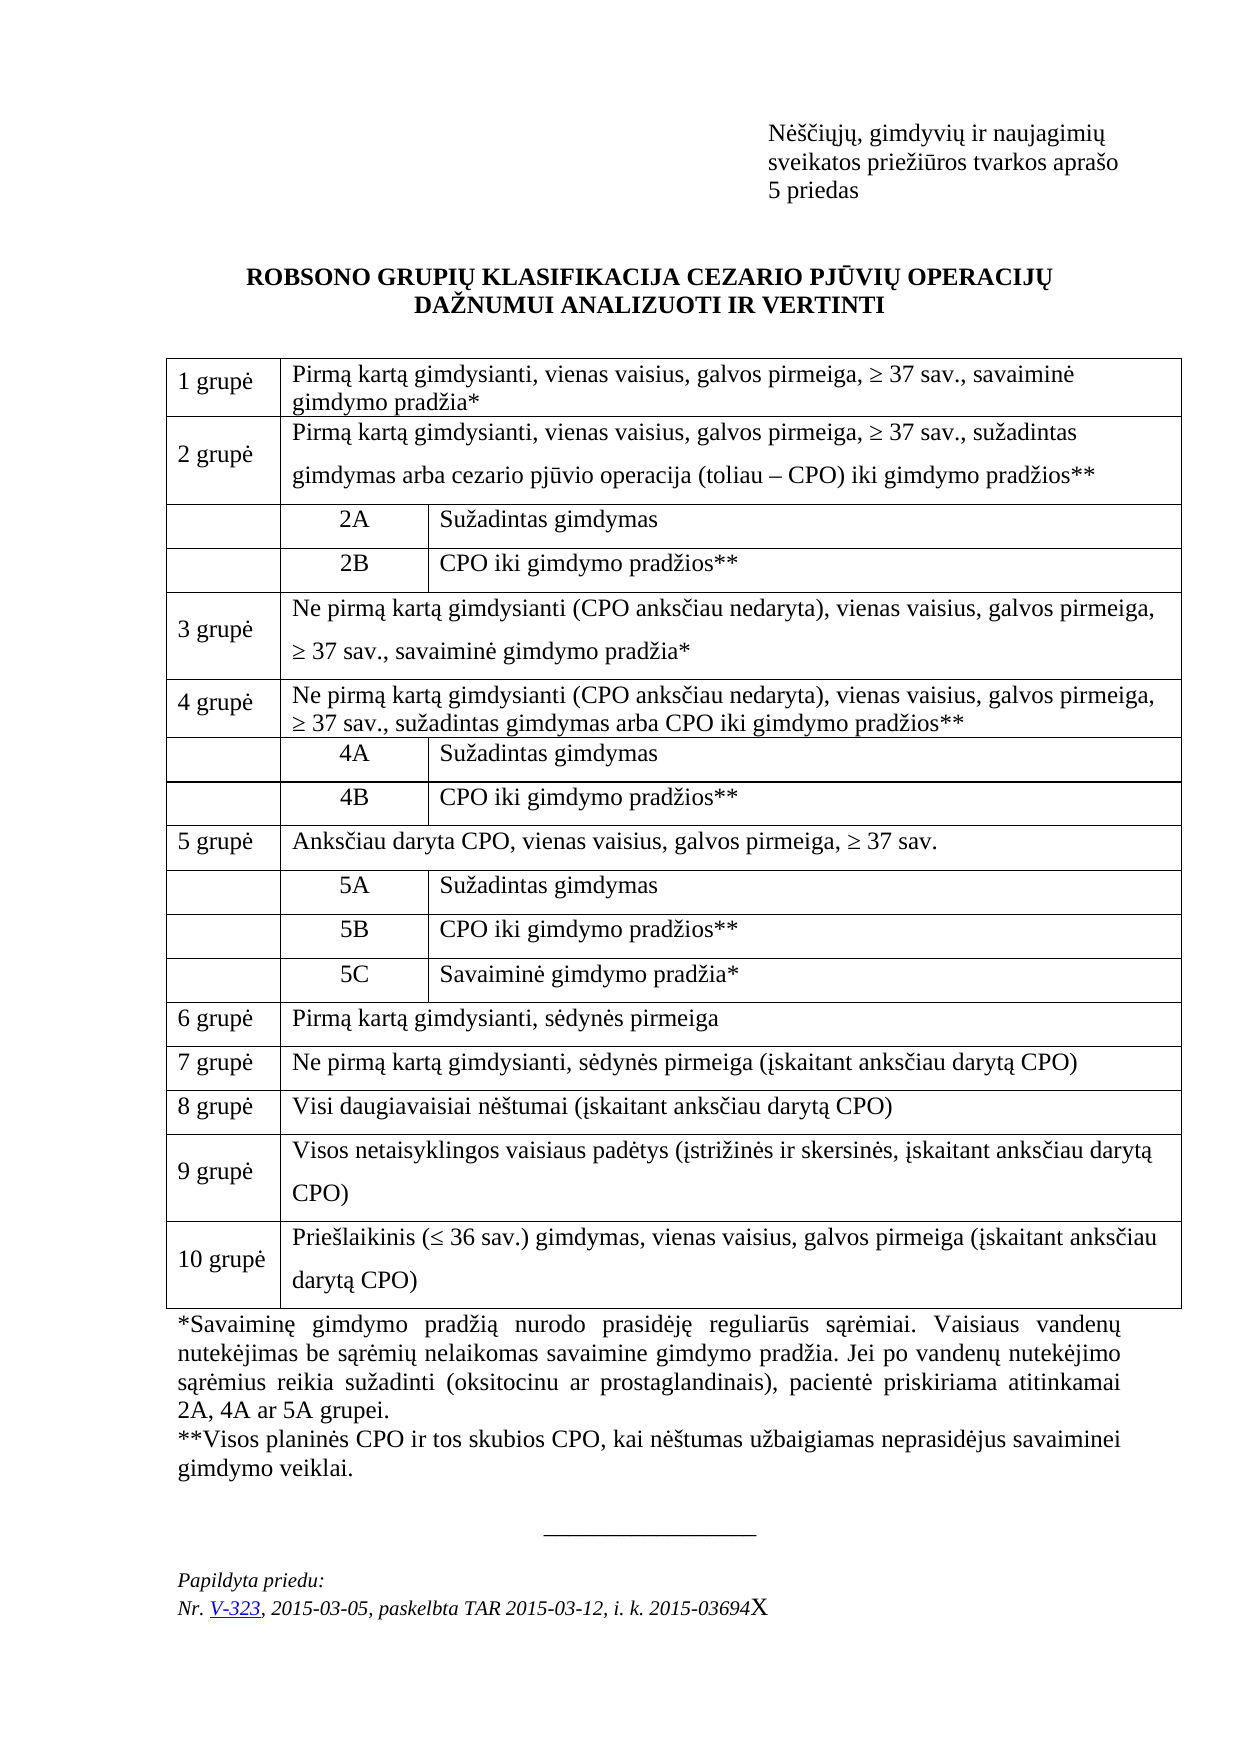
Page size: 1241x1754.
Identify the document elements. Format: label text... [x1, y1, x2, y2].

table_cell [167, 738, 280, 781]
table_cell [167, 915, 280, 958]
table_cell 4 grupė [167, 680, 280, 737]
table_header 1 grupė [167, 359, 280, 416]
table_cell Sužadintas gimdymas [429, 738, 1181, 781]
table_cell 5 grupė [167, 826, 280, 869]
table_cell Pirmą kartą gimdysianti, sėdynės pirmeiga [281, 1003, 1181, 1046]
table_cell 7 grupė [167, 1047, 280, 1090]
table_cell 3 grupė [167, 593, 280, 679]
table_cell [167, 549, 280, 592]
table_cell Savaiminė gimdymo pradžia* [429, 959, 1181, 1002]
table_cell 9 grupė [167, 1135, 280, 1221]
table_cell 2 grupė [167, 417, 280, 503]
table_cell 2B [281, 549, 428, 592]
table_cell 4B [281, 783, 428, 825]
table_cell Ne pirmą kartą gimdysianti (CPO anksčiau nedaryta), vienas vaisius, galvos pirmeiga, ≥ 37 sav., sužadintas gimdymas arba CPO iki gimdymo pradžios** [281, 680, 1181, 737]
text 5 priedas [768, 176, 1122, 204]
table_cell 5C [281, 959, 428, 1002]
table_cell [167, 505, 280, 547]
text ROBSONO GRUPIŲ KLASIFIKACIJA CEZARIO PJŪVIŲ OPERACIJŲ DAŽNUMUI ANALIZUOTI IR VERTINTI [177, 262, 1122, 319]
table_cell CPO iki gimdymo pradžios** [429, 915, 1181, 958]
table_cell Ne pirmą kartą gimdysianti, sėdynės pirmeiga (įskaitant anksčiau darytą CPO) [281, 1047, 1181, 1090]
table_cell [167, 783, 280, 825]
text Nėščiųjų, gimdyvių ir naujagimių [768, 118, 1122, 147]
text sveikatos priežiūros tvarkos aprašo [768, 147, 1122, 176]
table_cell [167, 959, 280, 1002]
table_cell 10 grupė [167, 1222, 280, 1308]
table_cell Anksčiau daryta CPO, vienas vaisius, galvos pirmeiga, ≥ 37 sav. [281, 826, 1181, 869]
table_cell CPO iki gimdymo pradžios** [429, 549, 1181, 592]
table_cell 6 grupė [167, 1003, 280, 1046]
table_cell 2A [281, 505, 428, 547]
table_cell Sužadintas gimdymas [429, 871, 1181, 913]
table_cell Sužadintas gimdymas [429, 505, 1181, 547]
table_cell Visos netaisyklingos vaisiaus padėtys (įstrižinės ir skersinės, įskaitant anksčiau darytą CPO) [281, 1135, 1181, 1221]
text **Visos planinės CPO ir tos skubios CPO, kai nėštumas užbaigiamas neprasidėjus savaiminei gimdymo veiklai. [177, 1424, 1122, 1482]
table_cell Ne pirmą kartą gimdysianti (CPO anksčiau nedaryta), vienas vaisius, galvos pirmeiga, ≥ 37 sav., savaiminė gimdymo pradžia* [281, 593, 1181, 679]
table_cell Visi daugiavaisiai nėštumai (įskaitant anksčiau darytą CPO) [281, 1091, 1181, 1134]
table_cell 8 grupė [167, 1091, 280, 1134]
table_cell 4A [281, 738, 428, 781]
table_cell CPO iki gimdymo pradžios** [429, 783, 1181, 825]
text _________________ [177, 1511, 1122, 1539]
table_header Pirmą kartą gimdysianti, vienas vaisius, galvos pirmeiga, ≥ 37 sav., savaiminė gimdymo pradžia* [281, 359, 1181, 416]
table_cell Pirmą kartą gimdysianti, vienas vaisius, galvos pirmeiga, ≥ 37 sav., sužadintas gimdymas arba cezario pjūvio operacija (toliau – CPO) iki gimdymo pradžios** [281, 417, 1181, 503]
table_cell [167, 871, 280, 913]
table_cell 5A [281, 871, 428, 913]
table_cell 5B [281, 915, 428, 958]
table_cell Priešlaikinis (≤ 36 sav.) gimdymas, vienas vaisius, galvos pirmeiga (įskaitant anksčiau darytą CPO) [281, 1222, 1181, 1308]
text *Savaiminę gimdymo pradžią nurodo prasidėję reguliarūs sąrėmiai. Vaisiaus vandenų nutekėjimas be sąrėmių nelaikomas savaimine gimdymo pradžia. Jei po vandenų nutekėjimo sąrėmius reikia sužadinti (oksitocinu ar prostaglandinais), pacientė priskiriama atitinkamai 2A, 4A ar 5A grupei. [177, 1309, 1122, 1424]
